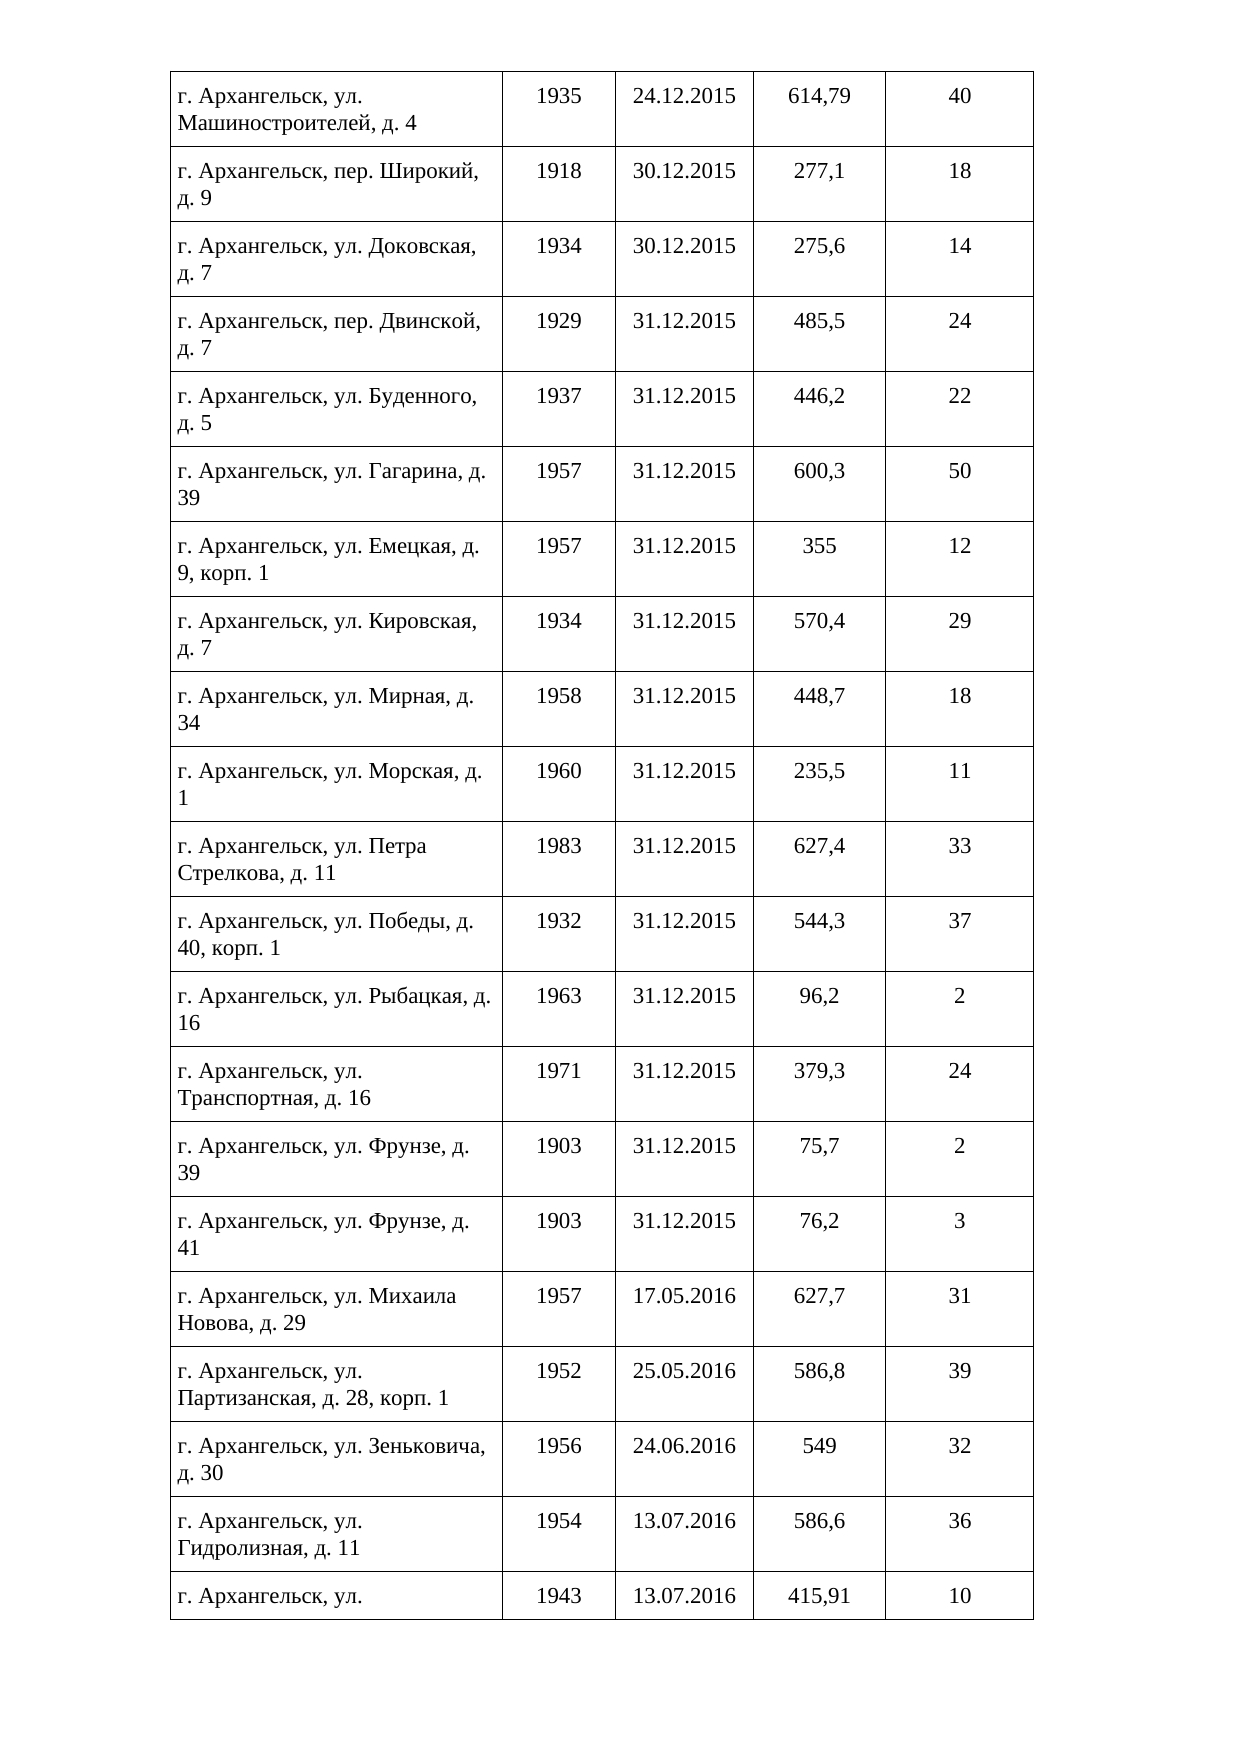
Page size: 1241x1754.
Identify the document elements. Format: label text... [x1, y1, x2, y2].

table_cell 14 [886, 222, 1033, 296]
table_cell 12 [886, 522, 1033, 596]
table_cell 96,2 [754, 972, 885, 1046]
table_cell 18 [886, 147, 1033, 221]
table_cell 31.12.2015 [616, 897, 753, 971]
table_cell 1957 [503, 522, 615, 596]
table_cell 29 [886, 597, 1033, 671]
table_cell г. Архангельск, ул. Гидролизная, д. 11 [171, 1497, 502, 1571]
table_cell 31.12.2015 [616, 522, 753, 596]
table_cell 3 [886, 1197, 1033, 1271]
table_cell 31.12.2015 [616, 597, 753, 671]
table_cell 1903 [503, 1122, 615, 1196]
table_cell 13.07.2016 [616, 1572, 753, 1619]
table_cell 1952 [503, 1347, 615, 1421]
table_cell 30.12.2015 [616, 147, 753, 221]
table_cell 13.07.2016 [616, 1497, 753, 1571]
table_cell г. Архангельск, пер. Широкий, д. 9 [171, 147, 502, 221]
table_cell 415,91 [754, 1572, 885, 1619]
table_cell 36 [886, 1497, 1033, 1571]
table_cell 76,2 [754, 1197, 885, 1271]
table_cell 31.12.2015 [616, 1047, 753, 1121]
table_cell 33 [886, 822, 1033, 896]
table_cell 1983 [503, 822, 615, 896]
table_cell г. Архангельск, ул. Буденного, д. 5 [171, 372, 502, 446]
table_cell 24 [886, 297, 1033, 371]
table_cell 31.12.2015 [616, 1197, 753, 1271]
table_cell 24.12.2015 [616, 72, 753, 146]
table_cell 627,4 [754, 822, 885, 896]
table_cell 355 [754, 522, 885, 596]
table_cell г. Архангельск, ул. Гагарина, д. 39 [171, 447, 502, 521]
table_cell 11 [886, 747, 1033, 821]
table_cell 448,7 [754, 672, 885, 746]
table_cell 1971 [503, 1047, 615, 1121]
table_cell г. Архангельск, ул. Победы, д. 40, корп. 1 [171, 897, 502, 971]
table_cell 31.12.2015 [616, 672, 753, 746]
table_cell г. Архангельск, ул. Зеньковича, д. 30 [171, 1422, 502, 1496]
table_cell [171, 1572, 502, 1619]
table_cell 446,2 [754, 372, 885, 446]
table_cell 485,5 [754, 297, 885, 371]
table_cell г. Архангельск, ул. Фрунзе, д. 41 [171, 1197, 502, 1271]
table_cell 570,4 [754, 597, 885, 671]
table_cell 1954 [503, 1497, 615, 1571]
table_cell 31.12.2015 [616, 297, 753, 371]
table_cell 31.12.2015 [616, 1122, 753, 1196]
table_cell 1918 [503, 147, 615, 221]
table_cell 31.12.2015 [616, 447, 753, 521]
table_cell 1903 [503, 1197, 615, 1271]
table_cell 10 [886, 1572, 1033, 1619]
table_cell 1963 [503, 972, 615, 1046]
table_cell 1958 [503, 672, 615, 746]
table_cell 30.12.2015 [616, 222, 753, 296]
table_cell г. Архангельск, ул. Машиностроителей, д. 4 [171, 72, 502, 146]
table_cell г. Архангельск, ул. Петра Стрелкова, д. 11 [171, 822, 502, 896]
table_cell 1957 [503, 1272, 615, 1346]
table_cell 75,7 [754, 1122, 885, 1196]
table_cell 549 [754, 1422, 885, 1496]
table_cell 2 [886, 1122, 1033, 1196]
table_cell 586,8 [754, 1347, 885, 1421]
table_cell г. Архангельск, ул. Мирная, д. 34 [171, 672, 502, 746]
table_cell 1937 [503, 372, 615, 446]
table_cell г. Архангельск, ул. Емецкая, д. 9, корп. 1 [171, 522, 502, 596]
table_cell 1929 [503, 297, 615, 371]
table_cell 1960 [503, 747, 615, 821]
table_cell 17.05.2016 [616, 1272, 753, 1346]
table_cell 37 [886, 897, 1033, 971]
table_cell г. Архангельск, ул. Доковская, д. 7 [171, 222, 502, 296]
table_cell 39 [886, 1347, 1033, 1421]
table_cell 40 [886, 72, 1033, 146]
table_cell 22 [886, 372, 1033, 446]
table_cell г. Архангельск, ул. Рыбацкая, д. 16 [171, 972, 502, 1046]
table_cell 1935 [503, 72, 615, 146]
table_cell г. Архангельск, ул. Партизанская, д. 28, корп. 1 [171, 1347, 502, 1421]
table_cell 586,6 [754, 1497, 885, 1571]
table_cell 275,6 [754, 222, 885, 296]
table_cell 1956 [503, 1422, 615, 1496]
table_cell 31 [886, 1272, 1033, 1346]
table_cell г. Архангельск, ул. Михаила Новова, д. 29 [171, 1272, 502, 1346]
table_cell 627,7 [754, 1272, 885, 1346]
table_cell 50 [886, 447, 1033, 521]
table_cell 24 [886, 1047, 1033, 1121]
table_cell г. Архангельск, ул. Кировская, д. 7 [171, 597, 502, 671]
table_cell 277,1 [754, 147, 885, 221]
table_cell г. Архангельск, ул. Фрунзе, д. 39 [171, 1122, 502, 1196]
table_cell 31.12.2015 [616, 372, 753, 446]
table_cell 2 [886, 972, 1033, 1046]
table_cell 31.12.2015 [616, 747, 753, 821]
table_cell 1934 [503, 597, 615, 671]
table_cell 1957 [503, 447, 615, 521]
table_cell 235,5 [754, 747, 885, 821]
table_cell 25.05.2016 [616, 1347, 753, 1421]
table_cell 18 [886, 672, 1033, 746]
table_cell 544,3 [754, 897, 885, 971]
table_cell 1943 [503, 1572, 615, 1619]
table_cell г. Архангельск, пер. Двинской, д. 7 [171, 297, 502, 371]
table_cell 1932 [503, 897, 615, 971]
table_cell 31.12.2015 [616, 972, 753, 1046]
table_cell г. Архангельск, ул. Транспортная, д. 16 [171, 1047, 502, 1121]
table_cell 31.12.2015 [616, 822, 753, 896]
table_cell 32 [886, 1422, 1033, 1496]
table_cell 24.06.2016 [616, 1422, 753, 1496]
table_cell 1934 [503, 222, 615, 296]
table_cell 614,79 [754, 72, 885, 146]
table_cell 600,3 [754, 447, 885, 521]
table_cell г. Архангельск, ул. Морская, д. 1 [171, 747, 502, 821]
table_cell 379,3 [754, 1047, 885, 1121]
